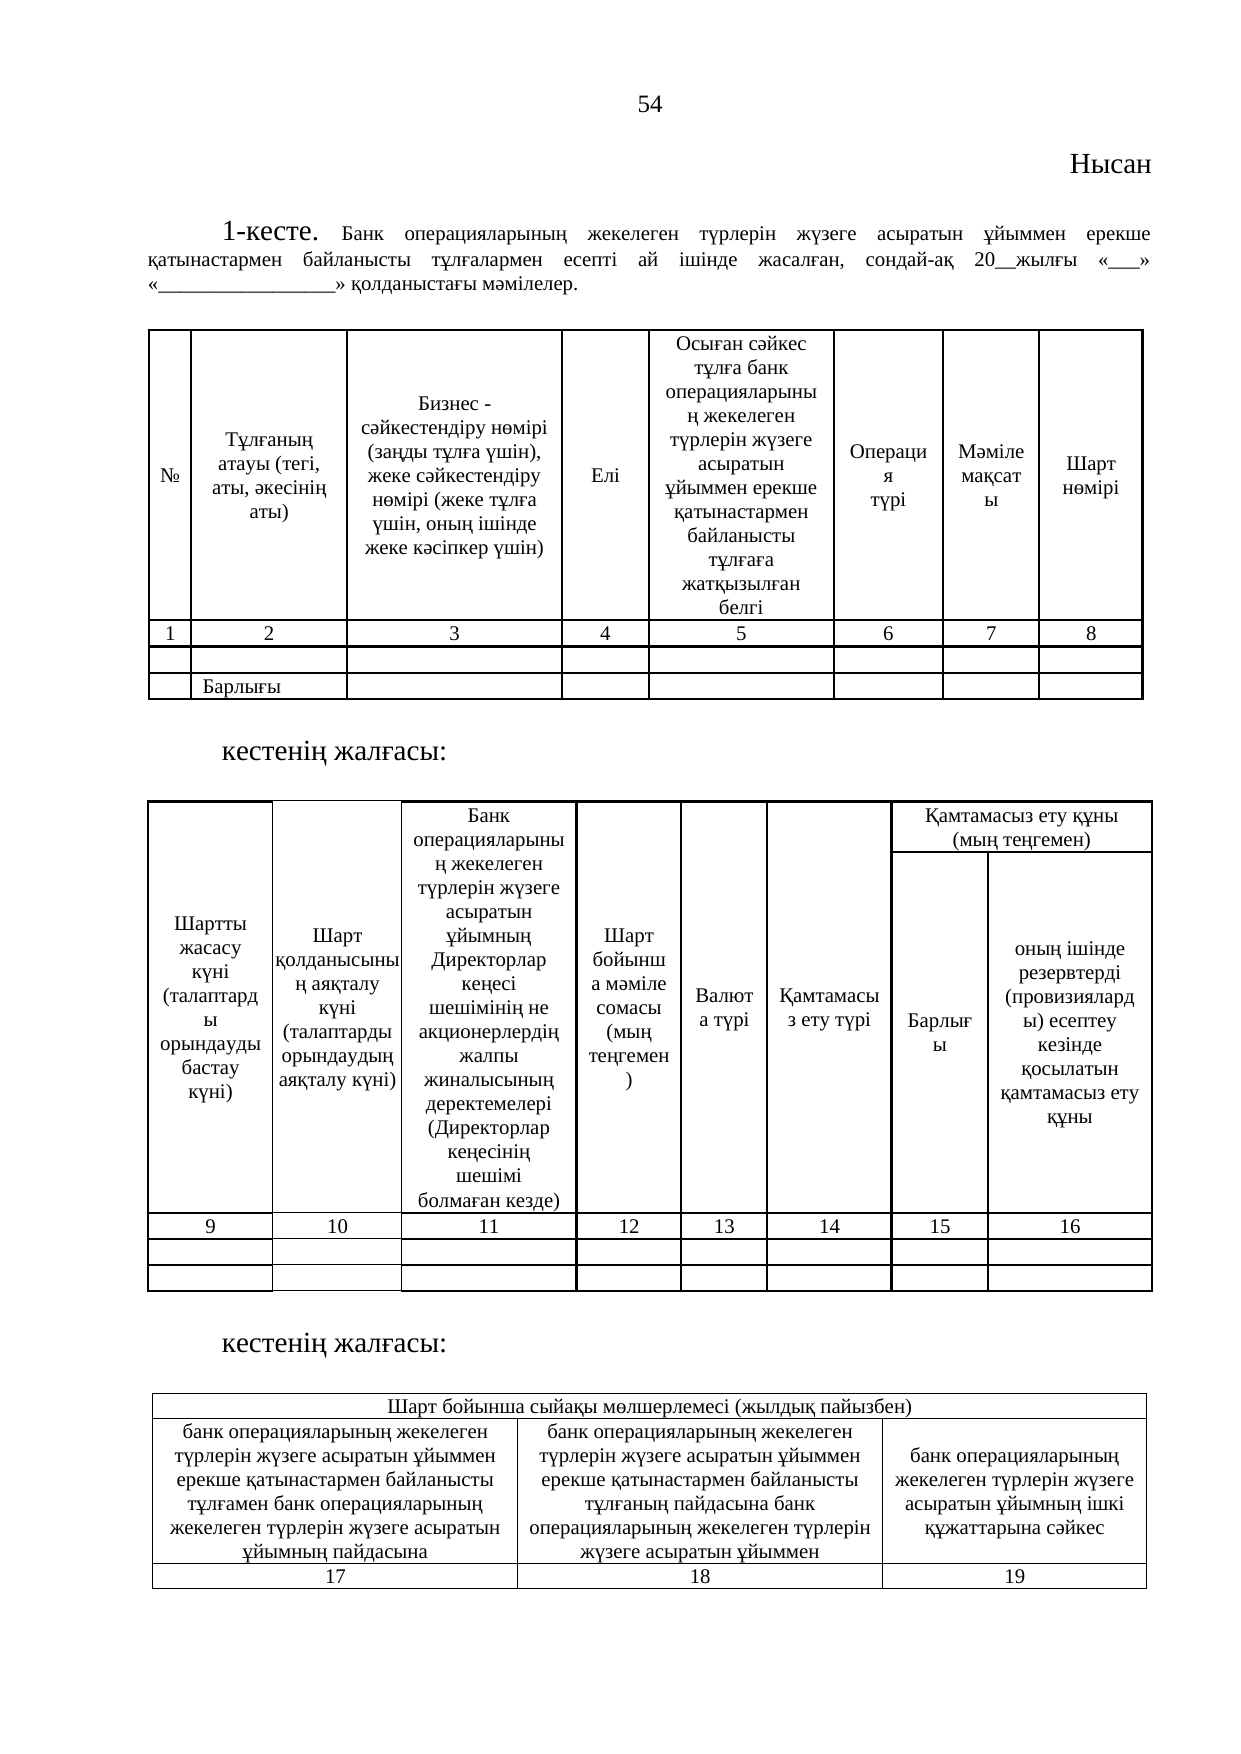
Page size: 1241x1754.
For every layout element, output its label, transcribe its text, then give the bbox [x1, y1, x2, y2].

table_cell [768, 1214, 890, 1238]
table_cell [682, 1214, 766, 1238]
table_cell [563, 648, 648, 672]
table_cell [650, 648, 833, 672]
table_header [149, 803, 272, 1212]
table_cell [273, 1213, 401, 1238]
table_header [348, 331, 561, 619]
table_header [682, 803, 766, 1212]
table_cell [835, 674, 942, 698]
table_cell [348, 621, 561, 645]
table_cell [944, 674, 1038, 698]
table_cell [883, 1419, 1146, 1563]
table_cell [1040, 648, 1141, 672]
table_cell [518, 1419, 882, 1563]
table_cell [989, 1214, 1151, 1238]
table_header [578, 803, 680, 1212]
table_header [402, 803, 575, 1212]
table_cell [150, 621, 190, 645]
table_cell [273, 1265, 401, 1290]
text 1-кесте. Банк операцияларының жекелеген түрлерін жүзеге асыратын ұйыммен ерекше қатынастармен байланысты тұлғалармен есепті ай ішінде жасалған, сондай-ақ 20__жылғы «___» «_________________» қолданыстағы мәмілелер. [148, 213, 1152, 295]
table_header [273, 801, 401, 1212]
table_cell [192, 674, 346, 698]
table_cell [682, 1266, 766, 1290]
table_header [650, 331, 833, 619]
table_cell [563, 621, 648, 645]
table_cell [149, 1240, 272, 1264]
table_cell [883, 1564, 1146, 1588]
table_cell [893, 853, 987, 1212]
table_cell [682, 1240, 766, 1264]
text Нысан [148, 146, 1152, 180]
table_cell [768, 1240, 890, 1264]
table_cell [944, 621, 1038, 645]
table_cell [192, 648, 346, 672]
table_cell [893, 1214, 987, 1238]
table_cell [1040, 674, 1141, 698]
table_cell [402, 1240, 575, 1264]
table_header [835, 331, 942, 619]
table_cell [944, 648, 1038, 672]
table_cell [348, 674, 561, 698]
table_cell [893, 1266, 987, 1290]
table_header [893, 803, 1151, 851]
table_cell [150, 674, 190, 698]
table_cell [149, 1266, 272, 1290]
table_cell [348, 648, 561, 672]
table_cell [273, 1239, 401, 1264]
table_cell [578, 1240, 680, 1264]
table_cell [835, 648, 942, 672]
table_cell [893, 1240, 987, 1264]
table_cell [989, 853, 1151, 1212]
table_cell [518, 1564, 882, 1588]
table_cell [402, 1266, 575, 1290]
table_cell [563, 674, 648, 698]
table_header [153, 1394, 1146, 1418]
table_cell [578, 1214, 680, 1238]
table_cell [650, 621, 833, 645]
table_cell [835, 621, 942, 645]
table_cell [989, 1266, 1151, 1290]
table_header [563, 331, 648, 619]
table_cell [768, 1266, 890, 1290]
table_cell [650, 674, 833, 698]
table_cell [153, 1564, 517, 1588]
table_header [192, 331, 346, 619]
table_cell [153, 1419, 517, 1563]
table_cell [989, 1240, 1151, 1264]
text кестенің жалғасы: [148, 1326, 1152, 1359]
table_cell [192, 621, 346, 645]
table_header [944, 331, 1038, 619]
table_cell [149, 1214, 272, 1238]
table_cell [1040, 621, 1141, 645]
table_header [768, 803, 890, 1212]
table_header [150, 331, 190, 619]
text кестенің жалғасы: [148, 733, 1152, 767]
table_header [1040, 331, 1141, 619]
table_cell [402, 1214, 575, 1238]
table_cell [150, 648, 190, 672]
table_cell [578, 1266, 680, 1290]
